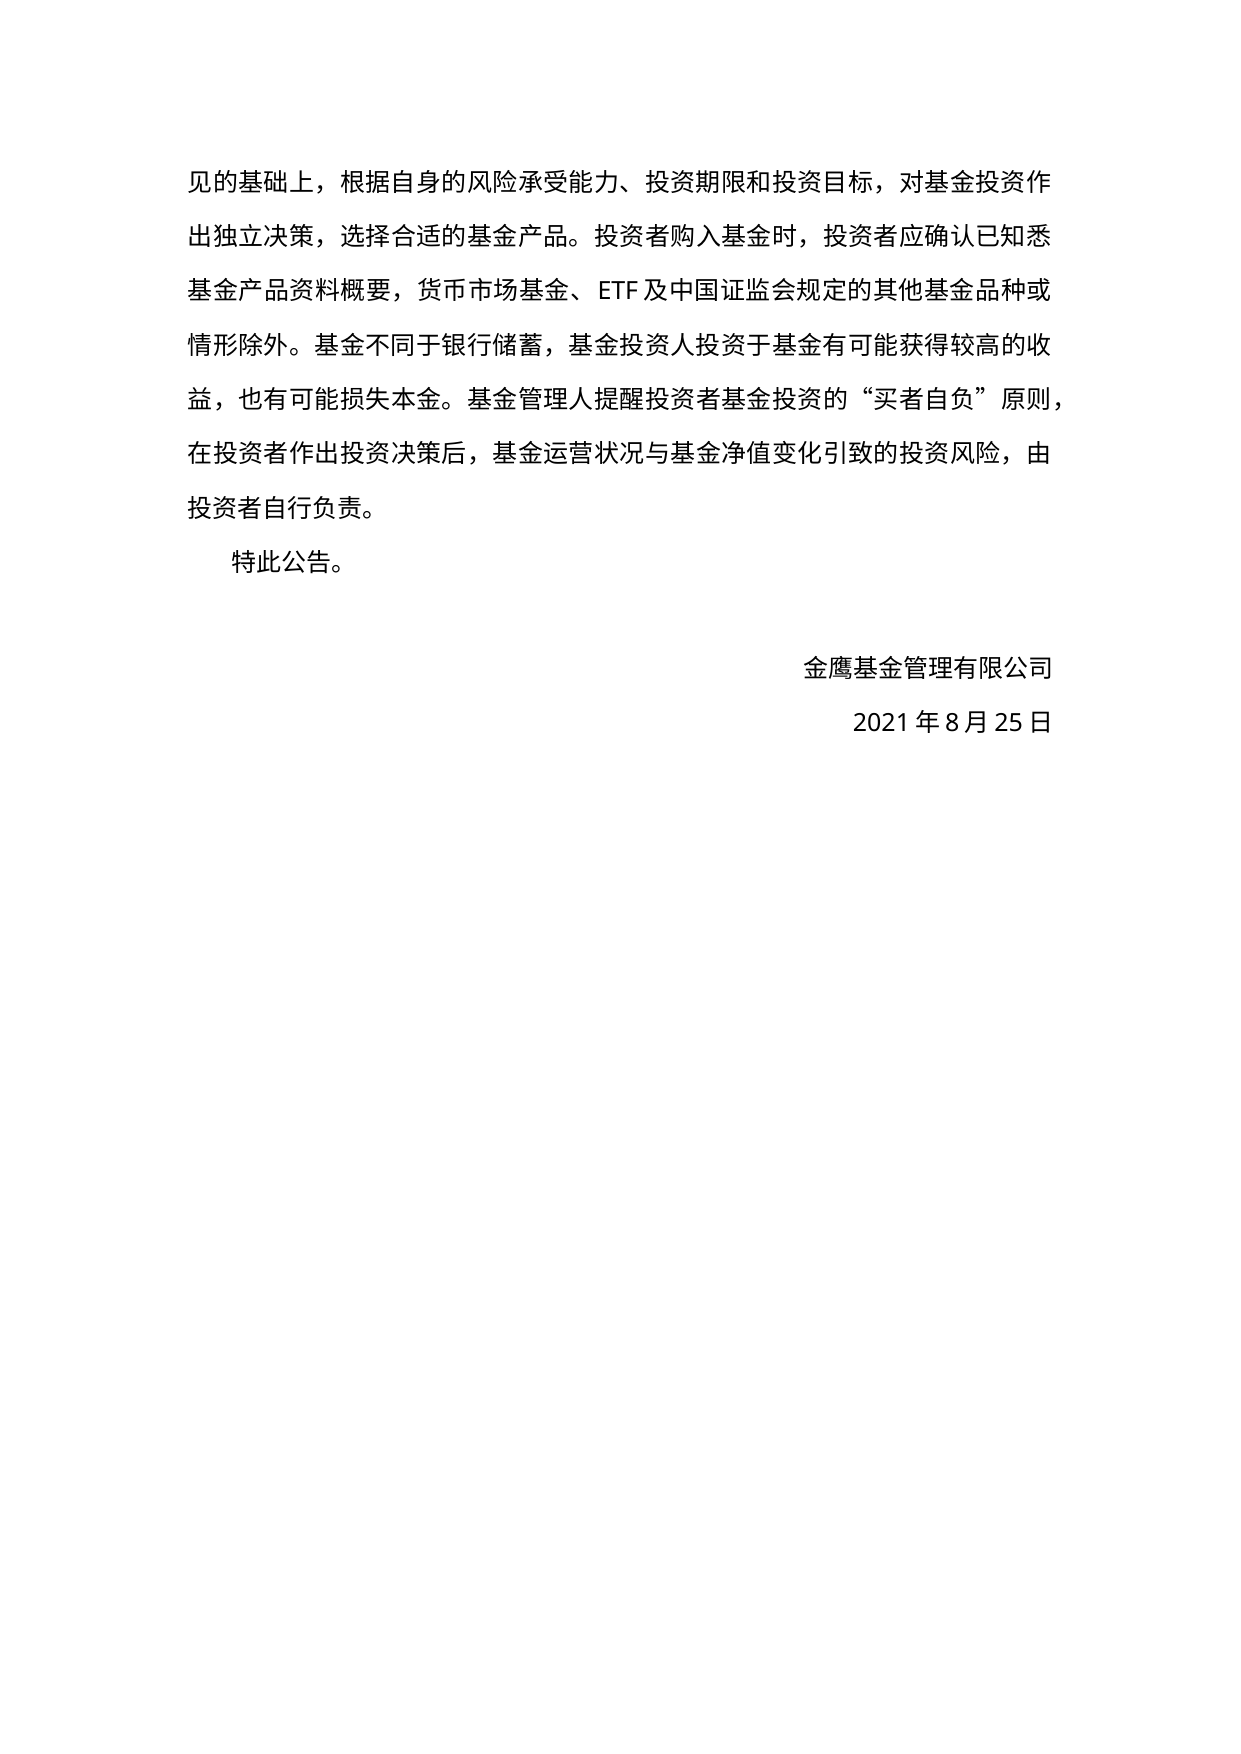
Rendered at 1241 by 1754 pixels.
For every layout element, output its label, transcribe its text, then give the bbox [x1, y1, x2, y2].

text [187, 162, 1053, 524]
text 金鹰基金管理有限公司 [187, 648, 1053, 684]
text 特此公告。 [187, 543, 1053, 579]
text 2021年8月25日 [187, 702, 1053, 739]
